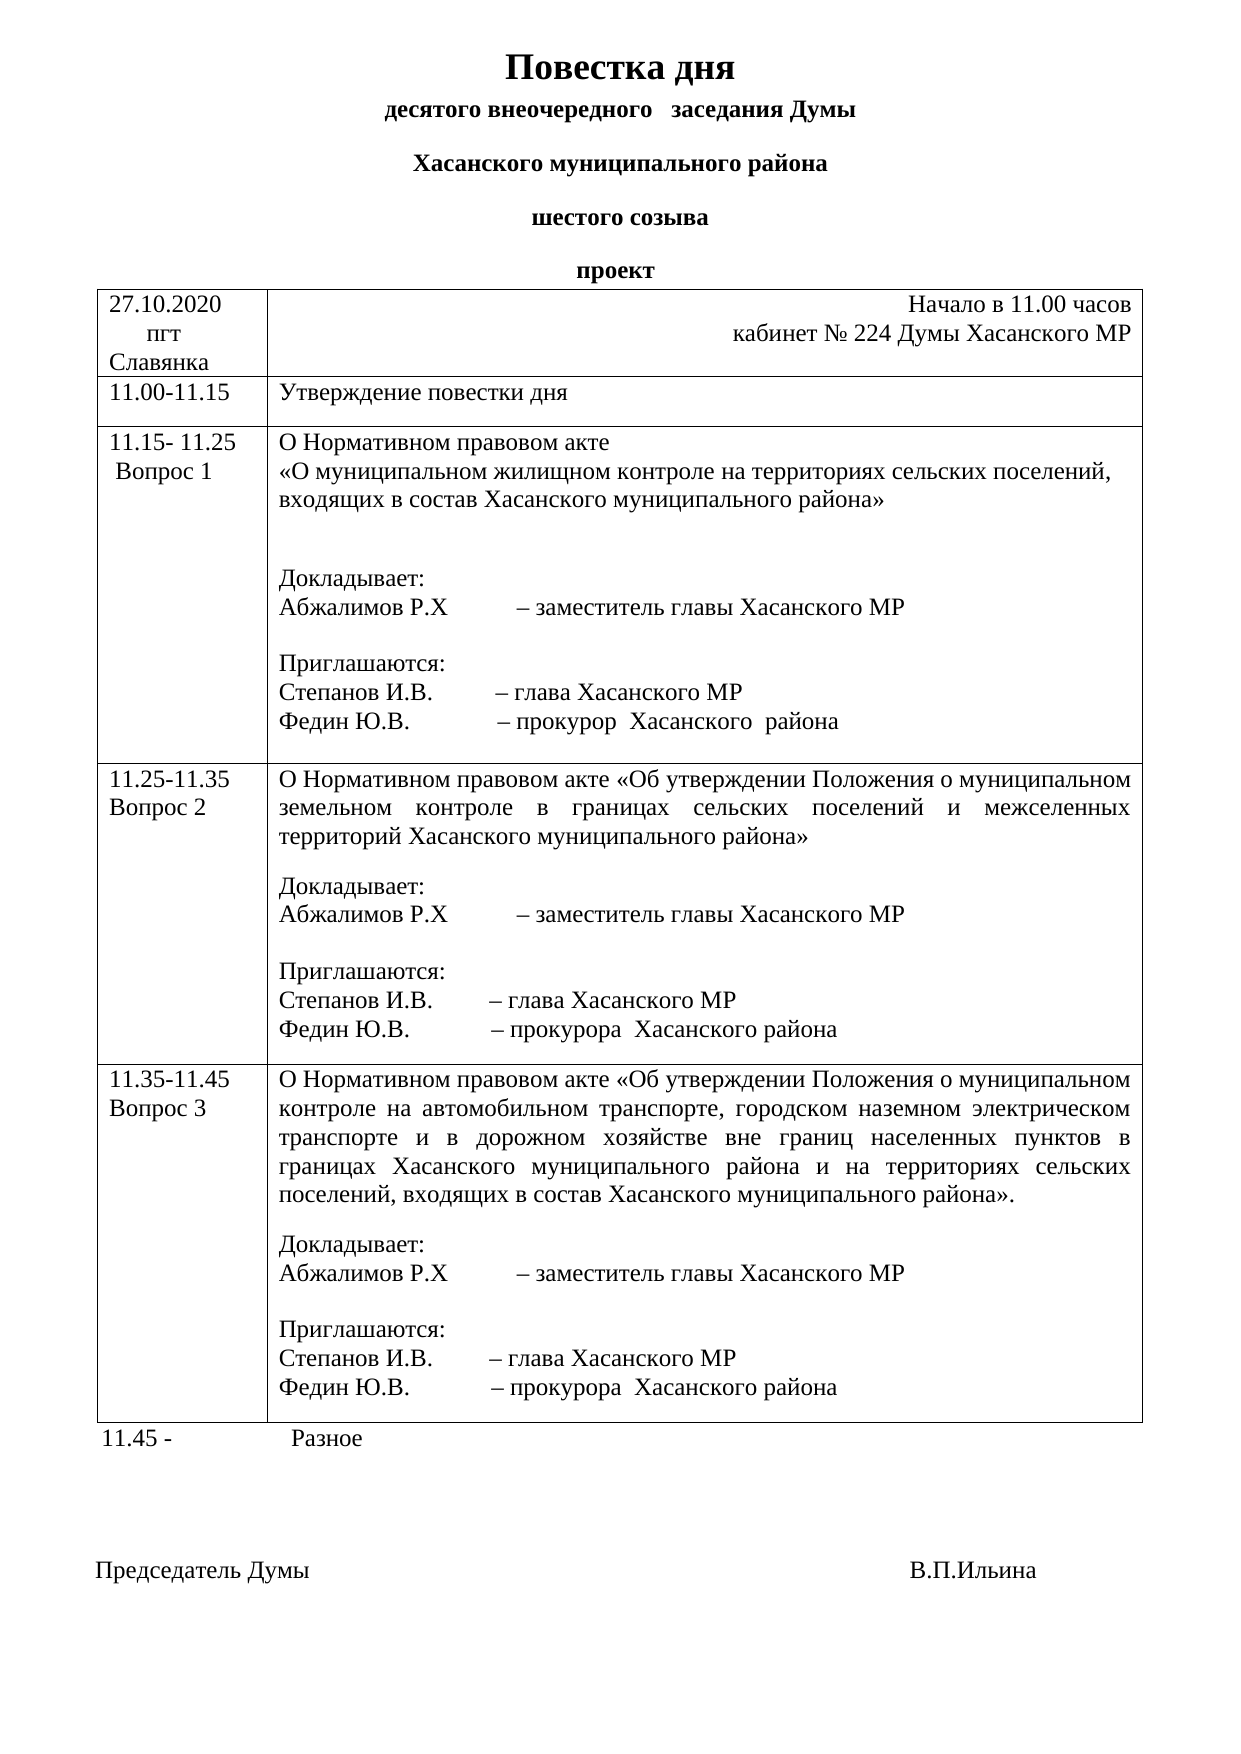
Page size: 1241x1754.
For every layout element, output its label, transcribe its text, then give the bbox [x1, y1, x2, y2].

table_cell О Нормативном правовом акте «Об утверждении Положения о муниципальном земельном контроле в границах сельских поселений и межселенных территорий Хасанского муниципального района» Докладывает: Абжалимов Р.Х – заместитель главы Хасанского МР Приглашаются: Степанов И.В. – глава Хасанского МР Федин Ю.В. – прокурора Хасанского района [268, 764, 1142, 1063]
text Хасанского муниципального района [89, 148, 1152, 177]
text Повестка дня [89, 44, 1152, 87]
text Председатель Думы В.П.Ильина [89, 1555, 1152, 1583]
table_cell О Нормативном правовом акте «Об утверждении Положения о муниципальном контроле на автомобильном транспорте, городском наземном электрическом транспорте и в дорожном хозяйстве вне границ населенных пунктов в границах Хасанского муниципального района и на территориях сельских поселений, входящих в состав Хасанского муниципального района». Докладывает: Абжалимов Р.Х – заместитель главы Хасанского МР Приглашаются: Степанов И.В. – глава Хасанского МР Федин Ю.В. – прокурора Хасанского района [268, 1065, 1142, 1422]
table_cell 11.25-11.35 Вопрос 2 [98, 764, 267, 1063]
table_header 27.10.2020 пгт Славянка [98, 290, 267, 376]
table_header Начало в 11.00 часов кабинет № 224 Думы Хасанского МР [268, 290, 1142, 376]
text шестого созыва [89, 202, 1152, 230]
text 11.45 - Разное [89, 1423, 1152, 1451]
table_cell 11.35-11.45 Вопрос 3 [98, 1065, 267, 1422]
table_cell Утверждение повестки дня [268, 377, 1142, 426]
text проект [89, 256, 1152, 284]
table_cell 11.15- 11.25 Вопрос 1 [98, 427, 267, 763]
table_cell 11.00-11.15 [98, 377, 267, 426]
text десятого внеочередного заседания Думы [89, 94, 1152, 123]
table_cell О Нормативном правовом акте «О муниципальном жилищном контроле на территориях сельских поселений, входящих в состав Хасанского муниципального района» Докладывает: Абжалимов Р.Х – заместитель главы Хасанского МР Приглашаются: Степанов И.В. – глава Хасанского МР Федин Ю.В. – прокурор Хасанского района [268, 427, 1142, 763]
